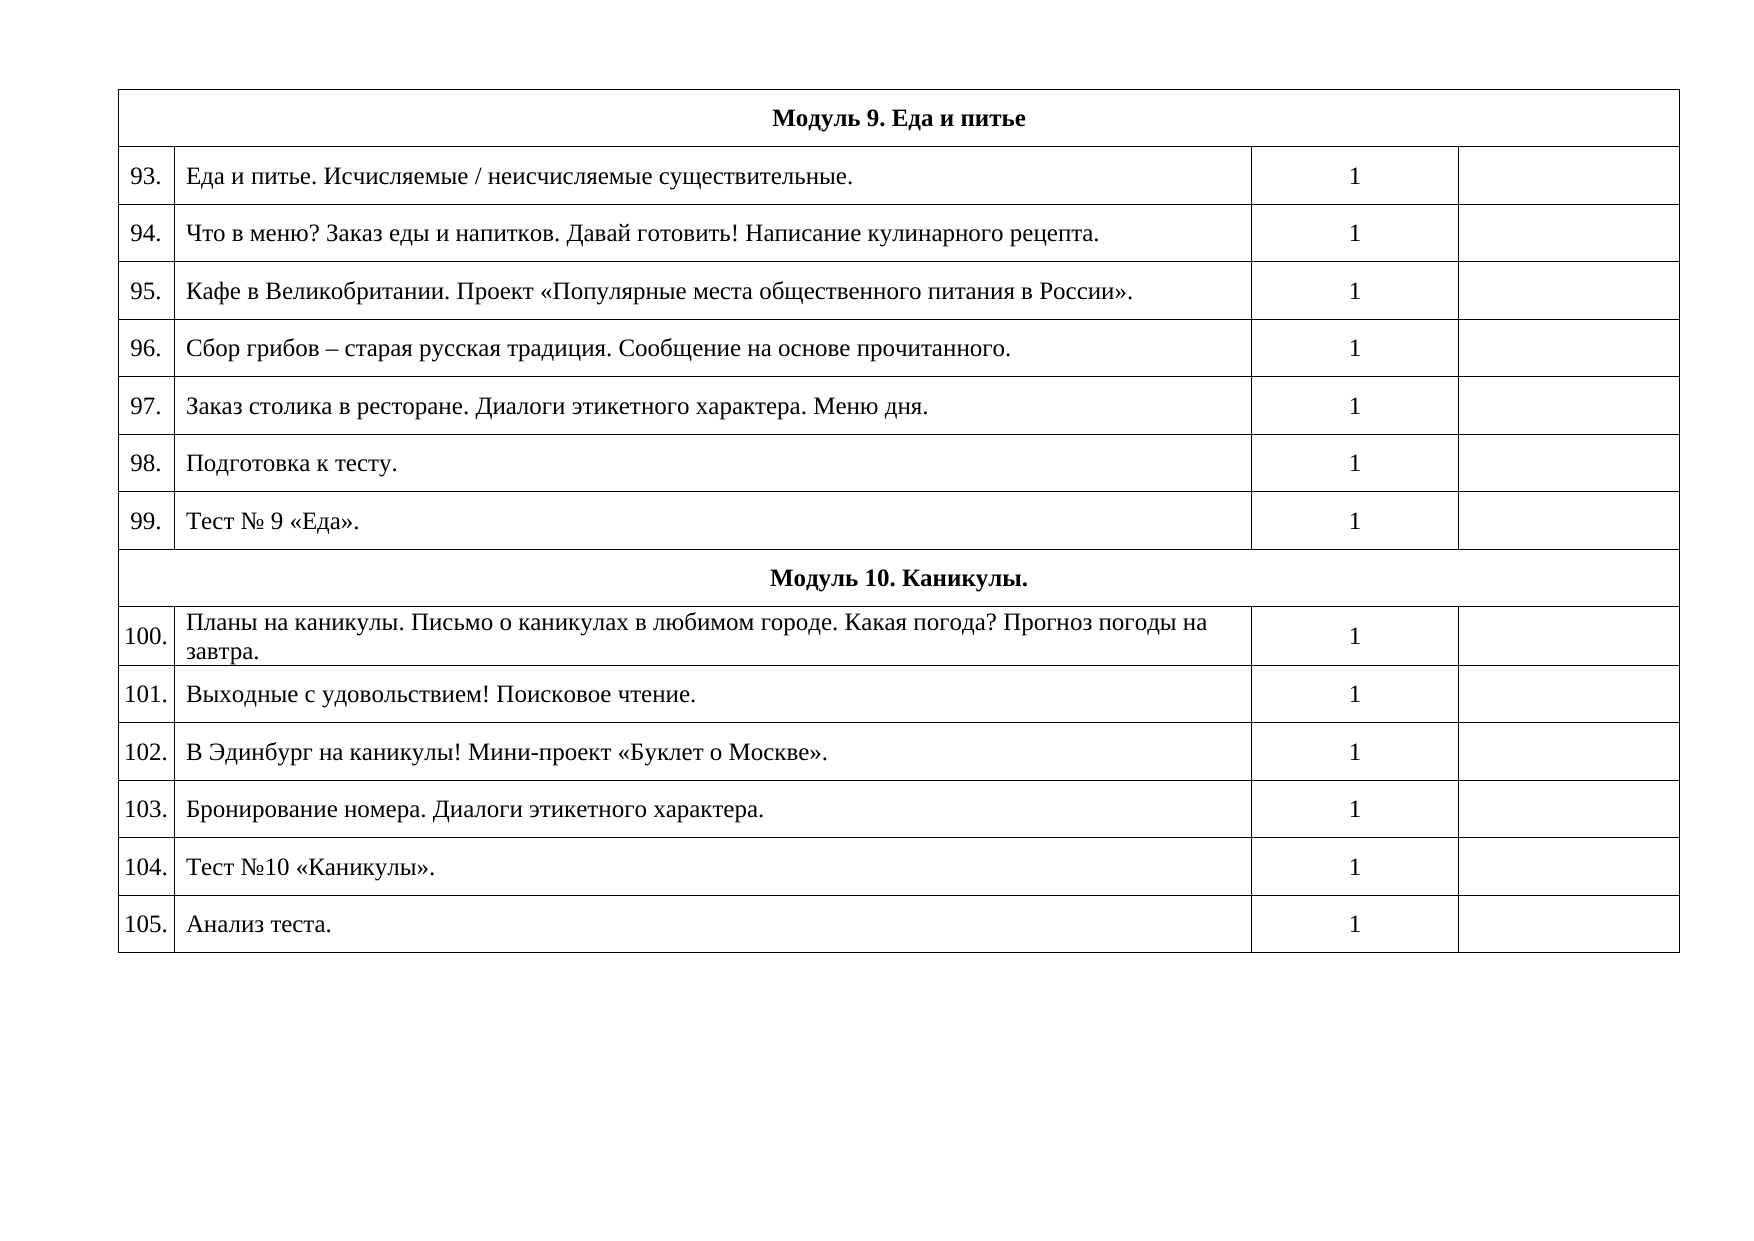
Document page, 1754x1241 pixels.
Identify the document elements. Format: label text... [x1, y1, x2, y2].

table_cell 99. [119, 492, 174, 548]
table_cell 1 [1252, 492, 1458, 548]
table_cell [1459, 320, 1679, 376]
table_cell 1 [1252, 147, 1458, 203]
table_cell Кафе в Великобритании. Проект «Популярные места общественного питания в России». [175, 262, 1251, 318]
table_cell Выходные с удовольствием! Поисковое чтение. [175, 666, 1251, 722]
table_cell 1 [1252, 896, 1458, 952]
table_cell 94. [119, 205, 174, 261]
table_cell 97. [119, 377, 174, 433]
table_cell [1459, 838, 1679, 894]
table_cell [1459, 262, 1679, 318]
table_cell 1 [1252, 723, 1458, 779]
table_cell Тест №10 «Каникулы». [175, 838, 1251, 894]
table_cell Тест № 9 «Еда». [175, 492, 1251, 548]
table_cell 104. [119, 838, 174, 894]
table_cell [1459, 377, 1679, 433]
table_cell 96. [119, 320, 174, 376]
table_cell 93. [119, 147, 174, 203]
table_cell 1 [1252, 781, 1458, 837]
table_cell [1459, 492, 1679, 548]
table_cell 1 [1252, 377, 1458, 433]
table_cell Заказ столика в ресторане. Диалоги этикетного характера. Меню дня. [175, 377, 1251, 433]
table_cell [1459, 147, 1679, 203]
table_cell 100. [119, 607, 174, 664]
table_cell В Эдинбург на каникулы! Мини-проект «Буклет о Москве». [175, 723, 1251, 779]
table_cell [1459, 666, 1679, 722]
table_cell 1 [1252, 205, 1458, 261]
table_cell 1 [1252, 320, 1458, 376]
table_cell Еда и питье. Исчисляемые / неисчисляемые существительные. [175, 147, 1251, 203]
table_cell [1459, 781, 1679, 837]
table_cell 103. [119, 781, 174, 837]
table_cell 98. [119, 435, 174, 491]
table_cell Модуль 9. Еда и питье [119, 90, 1679, 146]
table_cell 1 [1252, 838, 1458, 894]
table_cell Подготовка к тесту. [175, 435, 1251, 491]
table_cell Что в меню? Заказ еды и напитков. Давай готовить! Написание кулинарного рецепта. [175, 205, 1251, 261]
table_cell Модуль 10. Каникулы. [119, 550, 1679, 606]
table_cell 1 [1252, 435, 1458, 491]
table_cell 102. [119, 723, 174, 779]
table_cell 95. [119, 262, 174, 318]
table_cell 1 [1252, 262, 1458, 318]
table_cell [1459, 607, 1679, 664]
table_cell Сбор грибов – старая русская традиция. Сообщение на основе прочитанного. [175, 320, 1251, 376]
table_cell [1459, 723, 1679, 779]
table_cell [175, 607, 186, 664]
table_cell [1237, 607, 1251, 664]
table_cell Анализ теста. [175, 896, 1251, 952]
table_cell Бронирование номера. Диалоги этикетного характера. [175, 781, 1251, 837]
table_cell 1 [1252, 666, 1458, 722]
table_cell [1459, 205, 1679, 261]
table_cell 1 [1252, 607, 1458, 664]
table_cell 105. [119, 896, 174, 952]
table_cell 101. [119, 666, 174, 722]
table_cell [1459, 896, 1679, 952]
table_cell [1459, 435, 1679, 491]
